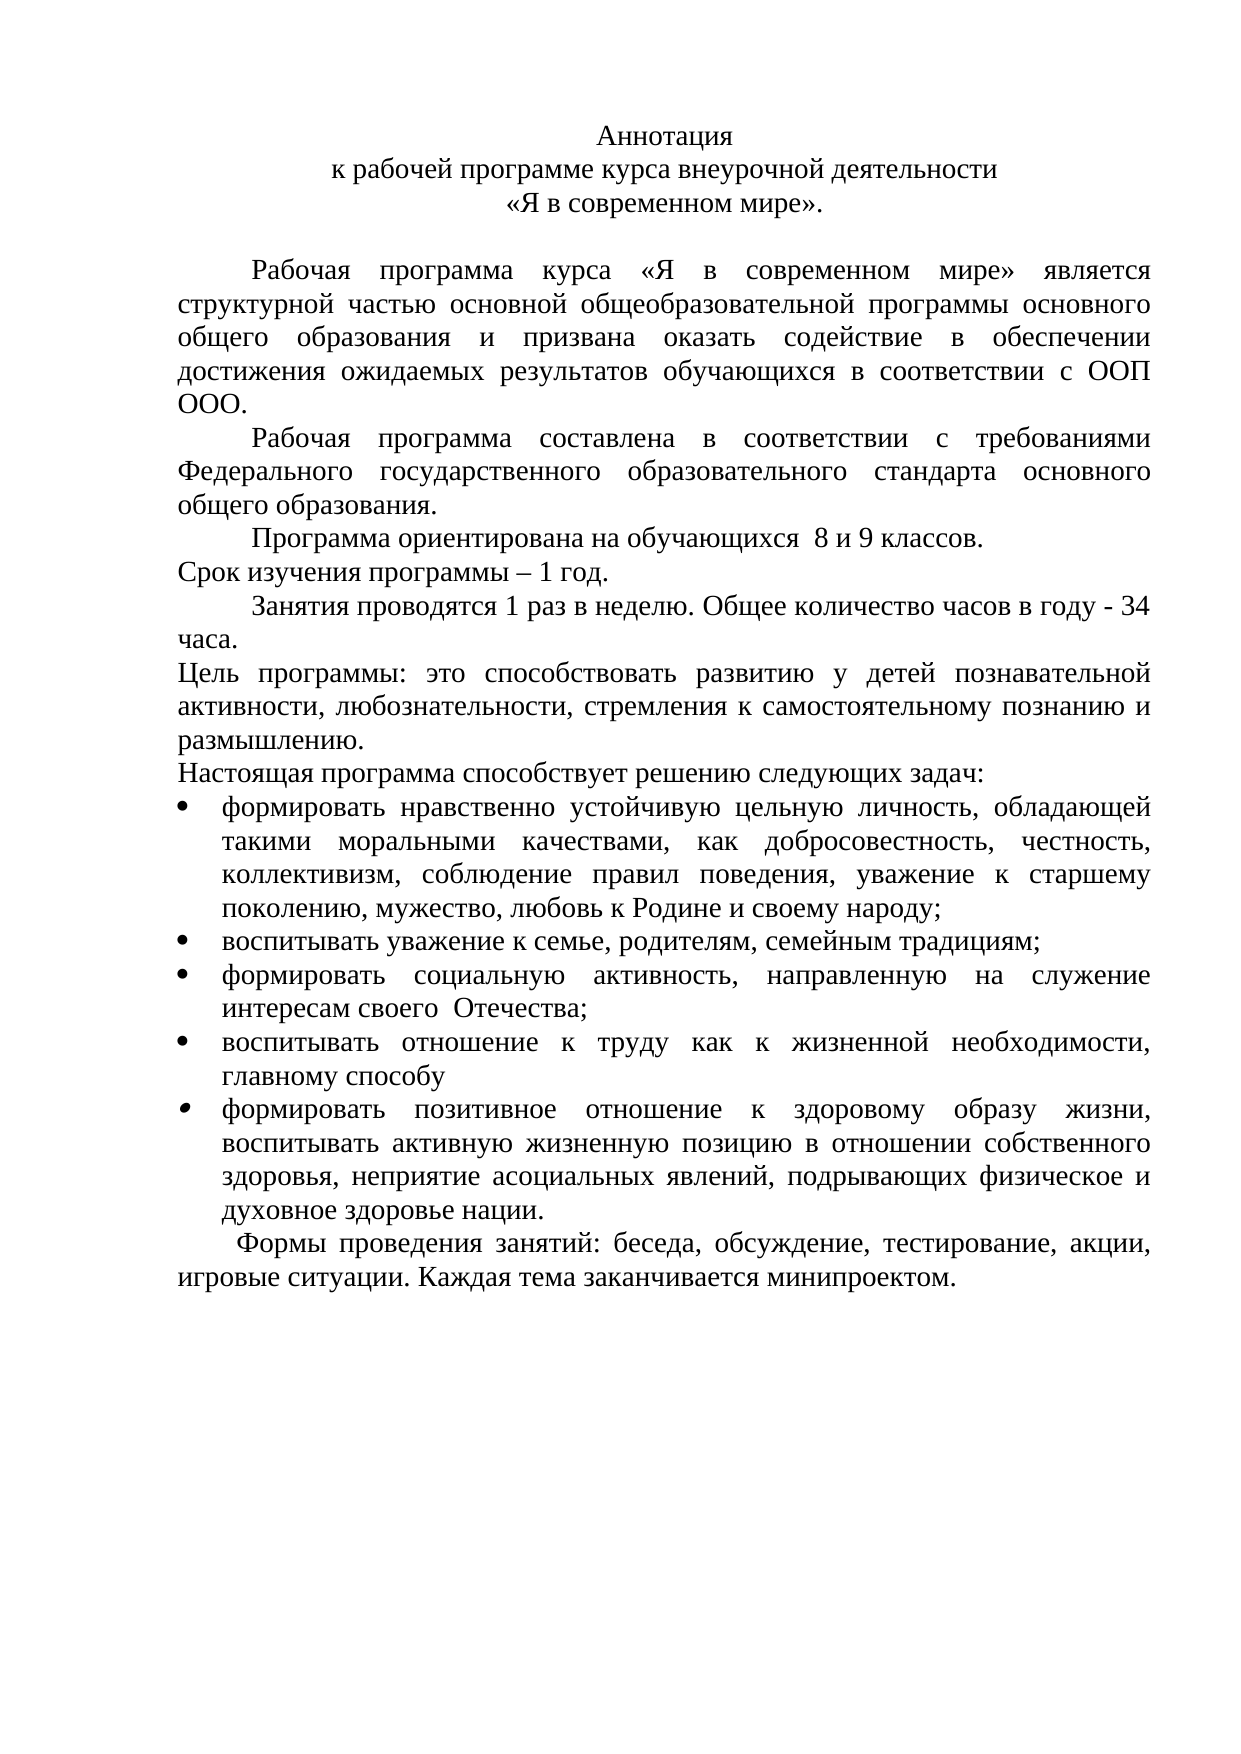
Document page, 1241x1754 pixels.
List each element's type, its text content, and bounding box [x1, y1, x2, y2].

text Срок изучения программы – 1 год. [177, 554, 1152, 588]
text Формы проведения занятий: беседа, обсуждение, тестирование, акции, игровые ситуации. Каждая тема заканчивается минипроектом. [177, 1226, 1152, 1293]
text Аннотация [177, 118, 1152, 152]
text Рабочая программа курса «Я в современном мире» является структурной частью основной общеобразовательной программы основного общего образования и призвана оказать содействие в обеспечении достижения ожидаемых результатов обучающихся в соответствии с ООП ООО. [177, 252, 1152, 420]
list формировать нравственно устойчивую цельную личность, обладающей такими моральными качествами, как добросовестность, честность, коллективизм, соблюдение правил поведения, уважение к старшему поколению, мужество, любовь к Родине и своему народу; [177, 789, 1152, 923]
list формировать позитивное отношение к здоровому образу жизни, воспитывать активную жизненную позицию в отношении собственного здоровья, неприятие асоциальных явлений, подрывающих физическое и духовное здоровье нации. [177, 1091, 1152, 1226]
text «Я в современном мире». [177, 185, 1152, 219]
list воспитывать отношение к труду как к жизненной необходимости, главному способу [177, 1024, 1152, 1091]
list воспитывать уважение к семье, родителям, семейным традициям; [177, 923, 1152, 957]
text Рабочая программа составлена в соответствии с требованиями Федерального государственного образовательного стандарта основного общего образования. [177, 420, 1152, 521]
text Программа ориентирована на обучающихся 8 и 9 классов. [177, 521, 1152, 554]
text Занятия проводятся 1 раз в неделю. Общее количество часов в году - 34 часа. [177, 588, 1152, 655]
text Настоящая программа способствует решению следующих задач: [177, 755, 1152, 789]
list формировать социальную активность, направленную на служение интересам своего Отечества; [177, 957, 1152, 1024]
text к рабочей программе курса внеурочной деятельности [177, 152, 1152, 185]
text Цель программы: это способствовать развитию у детей познавательной активности, любознательности, стремления к самостоятельному познанию и размышлению. [177, 655, 1152, 755]
